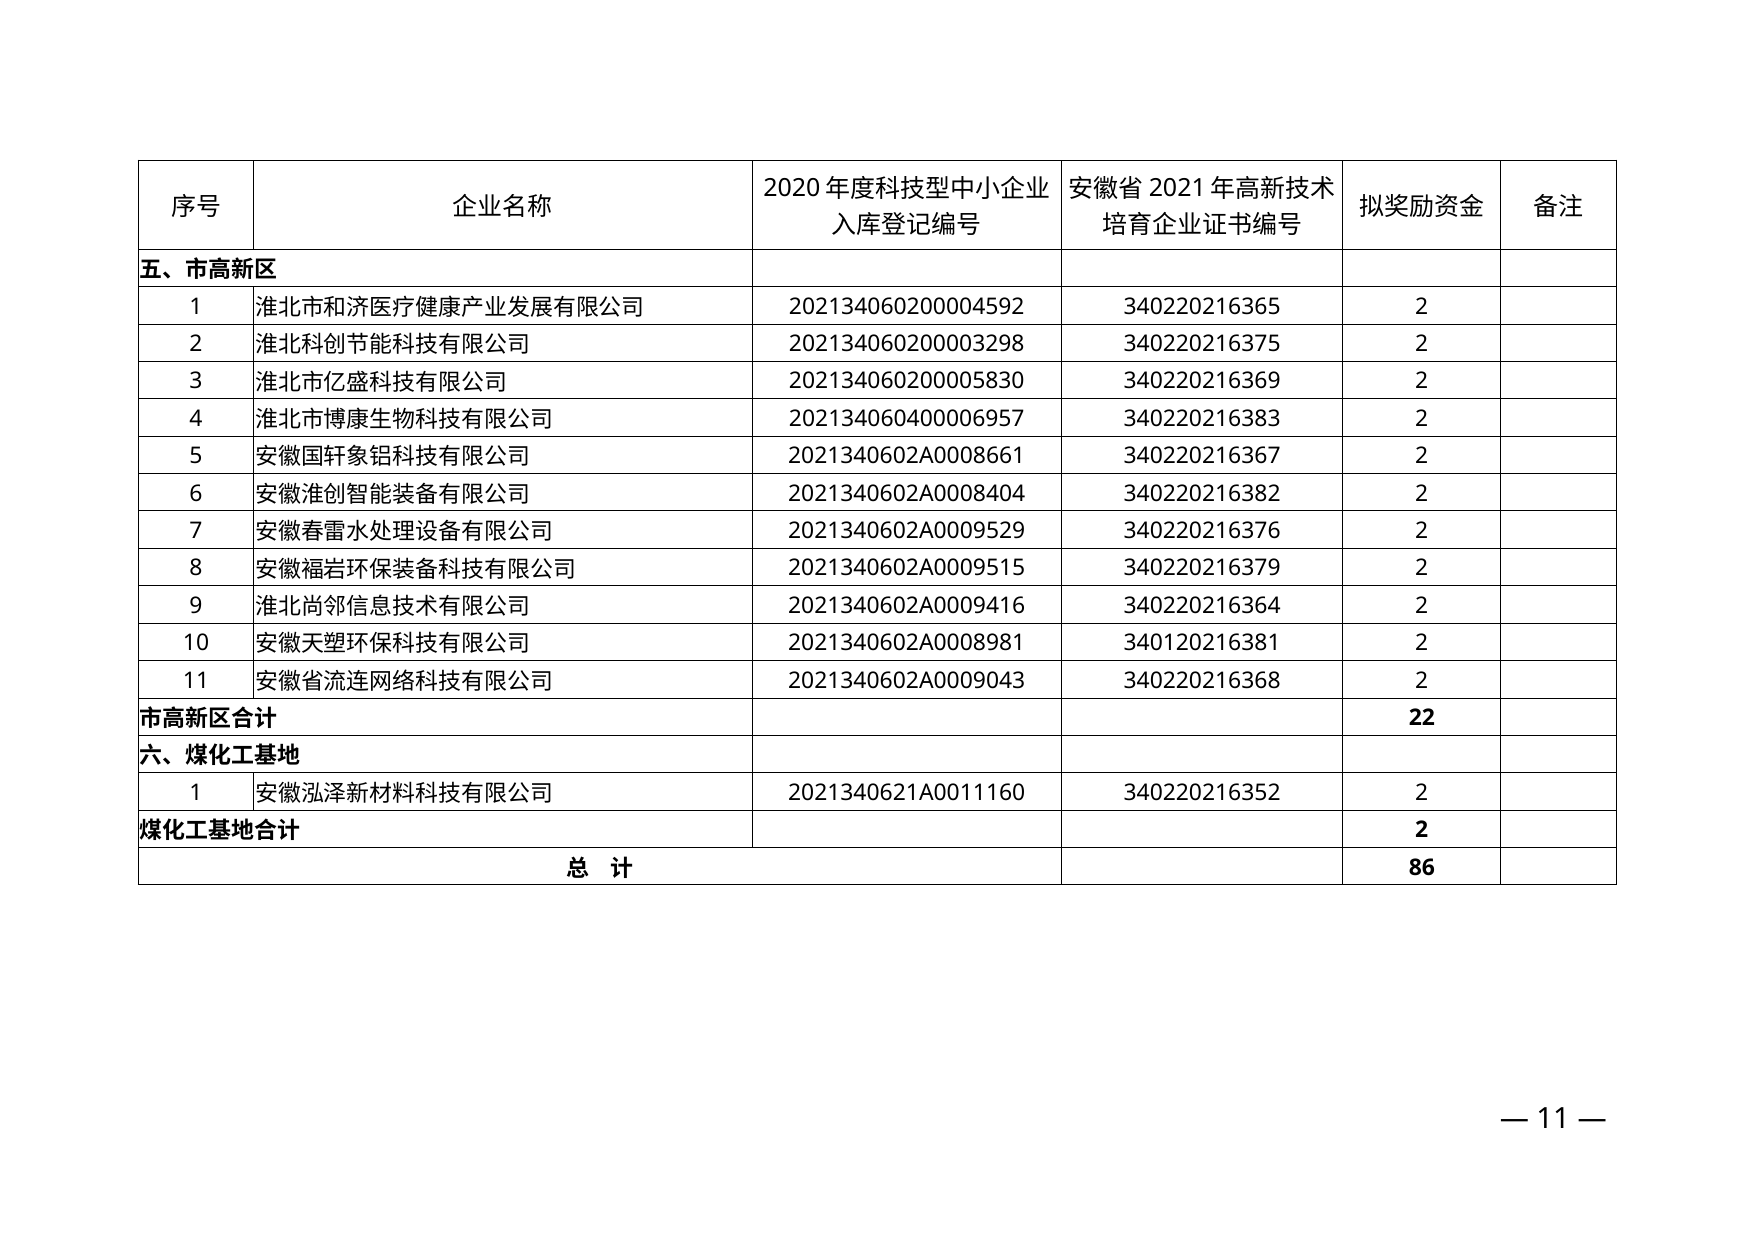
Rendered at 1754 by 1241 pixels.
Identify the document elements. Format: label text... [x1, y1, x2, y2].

table_cell [1501, 250, 1616, 286]
table_cell [1501, 362, 1616, 398]
table_header 企业名称 [254, 161, 752, 249]
table_cell 2 [1343, 624, 1500, 660]
table_cell 340220216369 [1062, 362, 1342, 398]
table_cell 煤化工基地合计 [139, 811, 752, 847]
table_cell [1062, 736, 1342, 772]
table_cell 2 [1343, 661, 1500, 697]
table_cell 淮北市博康生物科技有限公司 [254, 399, 752, 436]
table_cell [1501, 586, 1616, 623]
table_cell 11 [139, 661, 253, 697]
table_cell 五、市高新区 [139, 250, 752, 286]
table_cell 340220216383 [1062, 399, 1342, 436]
table_cell [1501, 437, 1616, 473]
table_cell 340220216368 [1062, 661, 1342, 697]
table_cell 安徽褔岩环保装备科技有限公司 [254, 549, 752, 585]
table_cell [1501, 549, 1616, 585]
table_cell 2021340602A0009043 [753, 661, 1061, 697]
table_cell 安徽省流连网络科技有限公司 [254, 661, 752, 697]
table_cell [1343, 250, 1500, 286]
table_cell [1501, 736, 1616, 772]
table_cell 2021340602A0009416 [753, 586, 1061, 623]
table_header 拟奖励资金 [1343, 161, 1500, 249]
table_cell 淮北市和济医疗健康产业发展有限公司 [254, 287, 752, 323]
table_cell [1501, 325, 1616, 361]
table_cell [1501, 474, 1616, 510]
table_cell 2 [139, 325, 253, 361]
table_cell 2 [1343, 811, 1500, 847]
table_cell 2 [1343, 437, 1500, 473]
table_cell 2 [1343, 511, 1500, 548]
table_cell 1 [139, 287, 253, 323]
table_cell 2 [1343, 287, 1500, 323]
table_cell 安徽天塑环保科技有限公司 [254, 624, 752, 660]
table_cell 2 [1343, 586, 1500, 623]
table_cell [1501, 511, 1616, 548]
table_cell 2 [1343, 399, 1500, 436]
table_cell 安徽春雷水处理设备有限公司 [254, 511, 752, 548]
table_cell [1501, 811, 1616, 847]
table_cell 淮北市亿盛科技有限公司 [254, 362, 752, 398]
table_cell 340220216382 [1062, 474, 1342, 510]
table_cell 2021340602A0009529 [753, 511, 1061, 548]
table_cell [753, 736, 1061, 772]
table_cell 340120216381 [1062, 624, 1342, 660]
table_cell 淮北科创节能科技有限公司 [254, 325, 752, 361]
table_cell 2021340602A0009515 [753, 549, 1061, 585]
table_header 序号 [139, 161, 253, 249]
table_cell [1501, 773, 1616, 809]
table_cell 安徽泓泽新材料科技有限公司 [254, 773, 752, 809]
table_cell 5 [139, 437, 253, 473]
table_cell 202134060200003298 [753, 325, 1061, 361]
table_cell 淮北尚邻信息技术有限公司 [254, 586, 752, 623]
table_cell 10 [139, 624, 253, 660]
table_cell 2 [1343, 474, 1500, 510]
table_cell 3 [139, 362, 253, 398]
table_cell [753, 811, 1061, 847]
table_cell 4 [139, 399, 253, 436]
table_cell [1062, 699, 1342, 735]
table_cell 86 [1343, 848, 1500, 884]
table_cell 340220216376 [1062, 511, 1342, 548]
table_cell 2 [1343, 773, 1500, 809]
table_cell 市高新区合计 [139, 699, 752, 735]
table_cell 2 [1343, 325, 1500, 361]
table_cell 202134060400006957 [753, 399, 1061, 436]
table_cell 8 [139, 549, 253, 585]
table_cell 340220216375 [1062, 325, 1342, 361]
table_header 备注 [1501, 161, 1616, 249]
table_cell 22 [1343, 699, 1500, 735]
table_cell 7 [139, 511, 253, 548]
table_cell 2021340602A0008661 [753, 437, 1061, 473]
table_cell [753, 699, 1061, 735]
table_cell [1501, 624, 1616, 660]
table_cell [1062, 250, 1342, 286]
table_cell [1501, 661, 1616, 697]
table_cell 总 计 [139, 848, 1061, 884]
table_cell 9 [139, 586, 253, 623]
table_cell [1062, 848, 1342, 884]
table_cell 安徽国轩象铝科技有限公司 [254, 437, 752, 473]
table_cell 安徽淮创智能装备有限公司 [254, 474, 752, 510]
table_cell 六、煤化工基地 [139, 736, 752, 772]
table_cell [753, 250, 1061, 286]
table_cell [1501, 848, 1616, 884]
table_cell 6 [139, 474, 253, 510]
table_cell [1501, 699, 1616, 735]
table_cell 202134060200005830 [753, 362, 1061, 398]
table_cell 2021340602A0008404 [753, 474, 1061, 510]
table_cell 1 [139, 773, 253, 809]
table_cell 202134060200004592 [753, 287, 1061, 323]
table_cell [1501, 287, 1616, 323]
table_cell 340220216364 [1062, 586, 1342, 623]
table_cell [1343, 736, 1500, 772]
table_header 2020年度科技型中小企业 入库登记编号 [753, 161, 1061, 249]
table_cell 2021340602A0008981 [753, 624, 1061, 660]
table_cell 340220216365 [1062, 287, 1342, 323]
table_header 安徽省2021年高新技术培育企业证书编号 [1062, 161, 1342, 249]
table_cell [1501, 399, 1616, 436]
table_cell 2021340621A0011160 [753, 773, 1061, 809]
table_cell 340220216367 [1062, 437, 1342, 473]
table_cell 340220216379 [1062, 549, 1342, 585]
table_cell 2 [1343, 549, 1500, 585]
table_cell 340220216352 [1062, 773, 1342, 809]
table_cell 2 [1343, 362, 1500, 398]
table_cell [1062, 811, 1342, 847]
